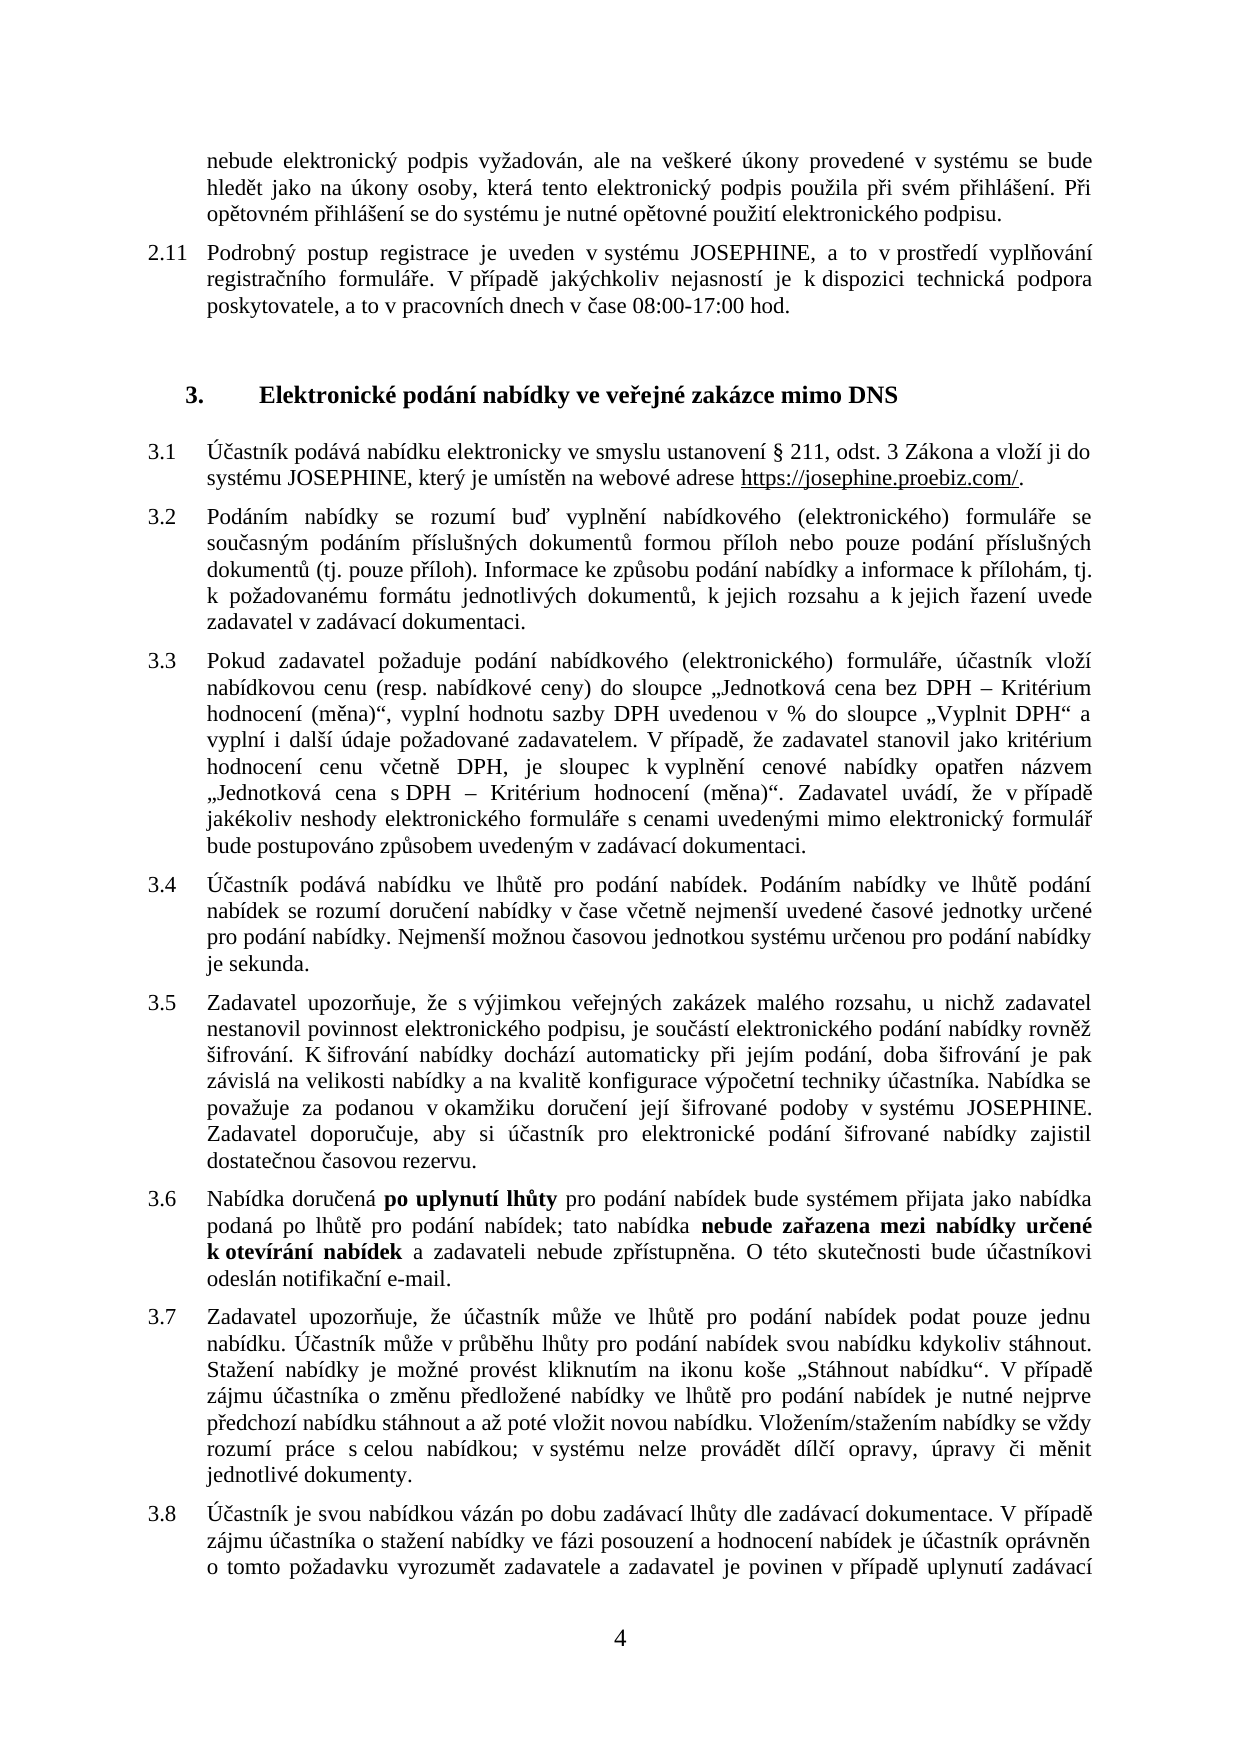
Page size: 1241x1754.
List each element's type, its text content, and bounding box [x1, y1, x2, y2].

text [148, 148, 1093, 227]
text 3.6 Nabídka doručená po uplynutí lhůty pro podání nabídek bude systémem přijata jako nabídka podaná po lhůtě pro podání nabídek; tato nabídka nebude zařazena mezi nabídky určené k otevírání nabídek a zadavateli nebude zpřístupněna. O této skutečnosti bude účastníkovi odeslán notifikační e-mail. [148, 1186, 1093, 1291]
text 3.1 Účastník podává nabídku elektronicky ve smyslu ustanovení § 211, odst. 3 Zákona a vloží ji do systému JOSEPHINE, který je umístěn na webové adrese https://josephine.proebiz.com/. [148, 438, 1093, 491]
text 3.3 Pokud zadavatel požaduje podání nabídkového (elektronického) formuláře, účastník vloží nabídkovou cenu (resp. nabídkové ceny) do sloupce „Jednotková cena bez DPH – Kritérium hodnocení (měna)“, vyplní hodnotu sazby DPH uvedenou v % do sloupce „Vyplnit DPH“ a vyplní i další údaje požadované zadavatelem. V případě, že zadavatel stanovil jako kritérium hodnocení cenu včetně DPH, je sloupec k vyplnění cenové nabídky opatřen názvem „Jednotková cena s DPH – Kritérium hodnocení (měna)“. Zadavatel uvádí, že v případě jakékoliv neshody elektronického formuláře s cenami uvedenými mimo elektronický formulář bude postupováno způsobem uvedeným v zadávací dokumentaci. [148, 647, 1093, 858]
text 3.5 Zadavatel upozorňuje, že s výjimkou veřejných zakázek malého rozsahu, u nichž zadavatel nestanovil povinnost elektronického podpisu, je součástí elektronického podání nabídky rovněž šifrování. K šifrování nabídky dochází automaticky při jejím podání, doba šifrování je pak závislá na velikosti nabídky a na kvalitě konfigurace výpočetní techniky účastníka. Nabídka se považuje za podanou v okamžiku doručení její šifrované podoby v systému JOSEPHINE. Zadavatel doporučuje, aby si účastník pro elektronické podání šifrované nabídky zajistil dostatečnou časovou rezervu. [148, 988, 1093, 1173]
subtitle Elektronické podání nabídky ve veřejné zakázce mimo DNS [185, 380, 1093, 409]
text 3.7 Zadavatel upozorňuje, že účastník může ve lhůtě pro podání nabídek podat pouze jednu nabídku. Účastník může v průběhu lhůty pro podání nabídek svou nabídku kdykoliv stáhnout. Stažení nabídky je možné provést kliknutím na ikonu koše „Stáhnout nabídku“. V případě zájmu účastníka o změnu předložené nabídky ve lhůtě pro podání nabídek je nutné nejprve předchozí nabídku stáhnout a až poté vložit novou nabídku. Vložením/stažením nabídky se vždy rozumí práce s celou nabídkou; v systému nelze provádět dílčí opravy, úpravy či měnit jednotlivé dokumenty. [148, 1303, 1093, 1488]
text 3.4 Účastník podává nabídku ve lhůtě pro podání nabídek. Podáním nabídky ve lhůtě podání nabídek se rozumí doručení nabídky v čase včetně nejmenší uvedené časové jednotky určené pro podání nabídky. Nejmenší možnou časovou jednotkou systému určenou pro podání nabídky je sekunda. [148, 871, 1093, 976]
text 3.2 Podáním nabídky se rozumí buď vyplnění nabídkového (elektronického) formuláře se současným podáním příslušných dokumentů formou příloh nebo pouze podání příslušných dokumentů (tj. pouze příloh). Informace ke způsobu podání nabídky a informace k přílohám, tj. k požadovanému formátu jednotlivých dokumentů, k jejich rozsahu a k jejich řazení uvede zadavatel v zadávací dokumentaci. [148, 503, 1093, 635]
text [148, 1500, 1093, 1579]
text 2.11 Podrobný postup registrace je uveden v systému JOSEPHINE, a to v prostředí vyplňování registračního formuláře. V případě jakýchkoliv nejasností je k dispozici technická podpora poskytovatele, a to v pracovních dnech v čase 08:00-17:00 hod. [148, 239, 1093, 318]
